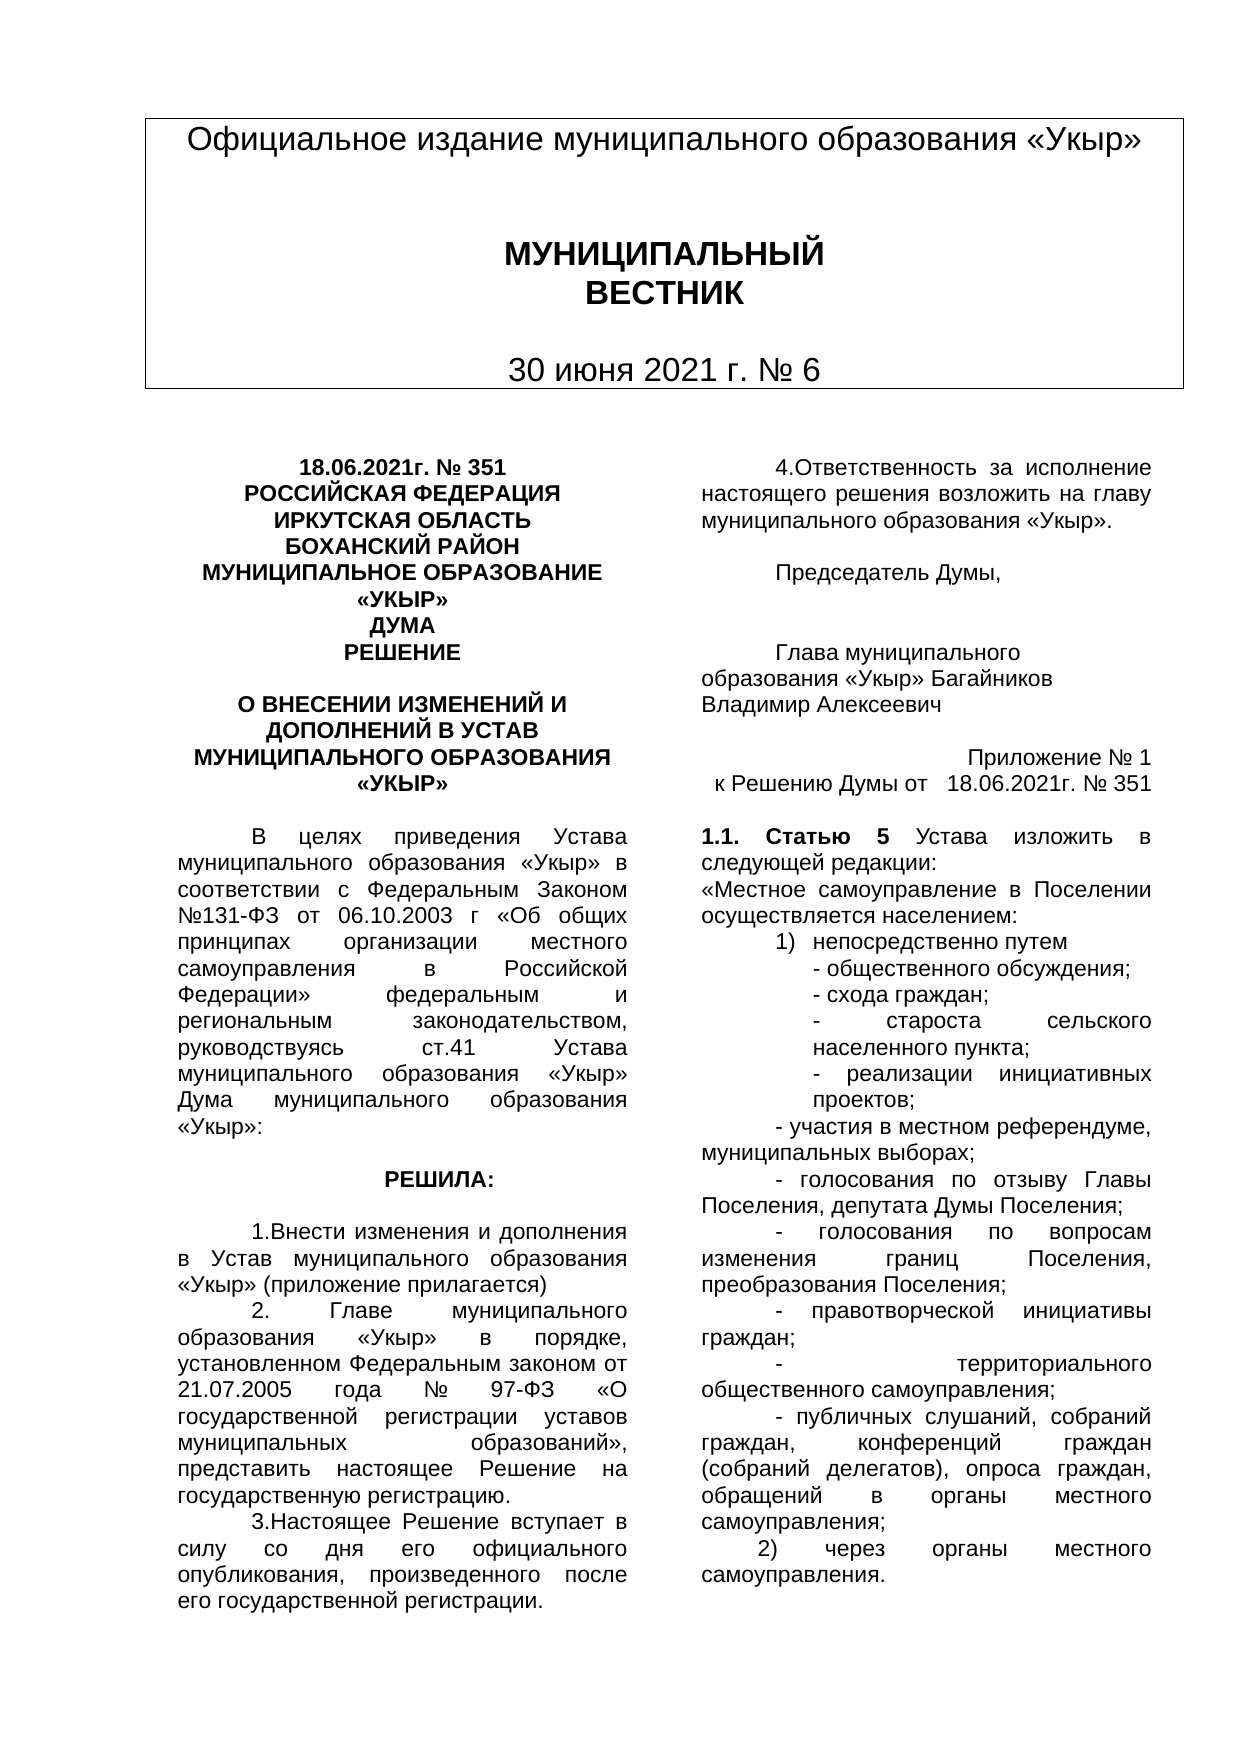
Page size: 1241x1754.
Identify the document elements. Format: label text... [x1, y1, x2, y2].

list непосредственно путем [775, 928, 1152, 955]
text - участия в местном референдуме, муниципальных выборах; [701, 1113, 1152, 1166]
text Приложение № 1 [701, 744, 1152, 770]
list - схода граждан; [813, 981, 1152, 1007]
text МУНИЦИПАЛЬНОЕ ОБРАЗОВАНИЕ «УКЫР» [177, 559, 627, 612]
text 1.1. Статью 5 Устава изложить в следующей редакции: [701, 823, 1152, 876]
text БОХАНСКИЙ РАЙОН [177, 533, 627, 559]
text - голосования по отзыву Главы Поселения, депутата Думы Поселения; [701, 1166, 1152, 1218]
table_header Официальное издание муниципального образования «Укыр» МУНИЦИПАЛЬНЫЙ ВЕСТНИК 30 июня 2021 г. № 6 [146, 119, 1183, 388]
text - публичных слушаний, собраний граждан, конференций граждан (собраний делегатов), опроса граждан, обращений в органы местного самоуправления; [701, 1403, 1152, 1534]
text РЕШЕНИЕ [177, 638, 627, 665]
text 2) через органы местного самоуправления. [701, 1534, 1152, 1587]
text РЕШИЛА: [177, 1166, 627, 1192]
text ИРКУТСКАЯ ОБЛАСТЬ [177, 507, 627, 533]
text к Решению Думы от 18.06.2021г. № 351 [701, 770, 1152, 797]
text - территориального общественного самоуправления; [701, 1350, 1152, 1403]
text 2. Главе муниципального образования «Укыр» в порядке, установленном Федеральным законом от 21.07.2005 года № 97-ФЗ «О государственной регистрации уставов муниципальных образований», представить настоящее Решение на государственную регистрацию. [177, 1297, 627, 1508]
text О ВНЕСЕНИИ ИЗМЕНЕНИЙ И ДОПОЛНЕНИЙ В УСТАВ МУНИЦИПАЛЬНОГО ОБРАЗОВАНИЯ «УКЫР» [177, 691, 627, 797]
text В целях приведения Устава муниципального образования «Укыр» в соответствии с Федеральным Законом №131-ФЗ от 06.10.2003 г «Об общих принципах организации местного самоуправления в Российской Федерации» федеральным и региональным законодательством, руководствуясь ст.41 Устава муниципального образования «Укыр» Дума муниципального образования «Укыр»: [177, 823, 627, 1139]
text 1.Внести изменения и дополнения в Устав муниципального образования «Укыр» (приложение прилагается) [177, 1218, 627, 1297]
text - голосования по вопросам изменения границ Поселения, преобразования Поселения; [701, 1218, 1152, 1297]
list - реализации инициативных проектов; [813, 1060, 1152, 1113]
text 4.Ответственность за исполнение настоящего решения возложить на главу муниципального образования «Укыр». [701, 454, 1152, 533]
list - староста сельского населенного пункта; [813, 1007, 1152, 1060]
text - правотворческой инициативы граждан; [701, 1297, 1152, 1350]
text Председатель Думы, [701, 559, 1152, 586]
text 3.Настоящее Решение вступает в силу со дня его официального опубликования, произведенного после его государственной регистрации. [177, 1508, 627, 1613]
list - общественного обсуждения; [813, 955, 1152, 981]
text Глава муниципального образования «Укыр» Багайников Владимир Алексеевич [701, 638, 1152, 717]
text ДУМА [177, 612, 627, 638]
text РОССИЙСКАЯ ФЕДЕРАЦИЯ [177, 480, 627, 507]
text 18.06.2021г. № 351 [177, 454, 627, 480]
text «Местное самоуправление в Поселении осуществляется населением: [701, 876, 1152, 928]
